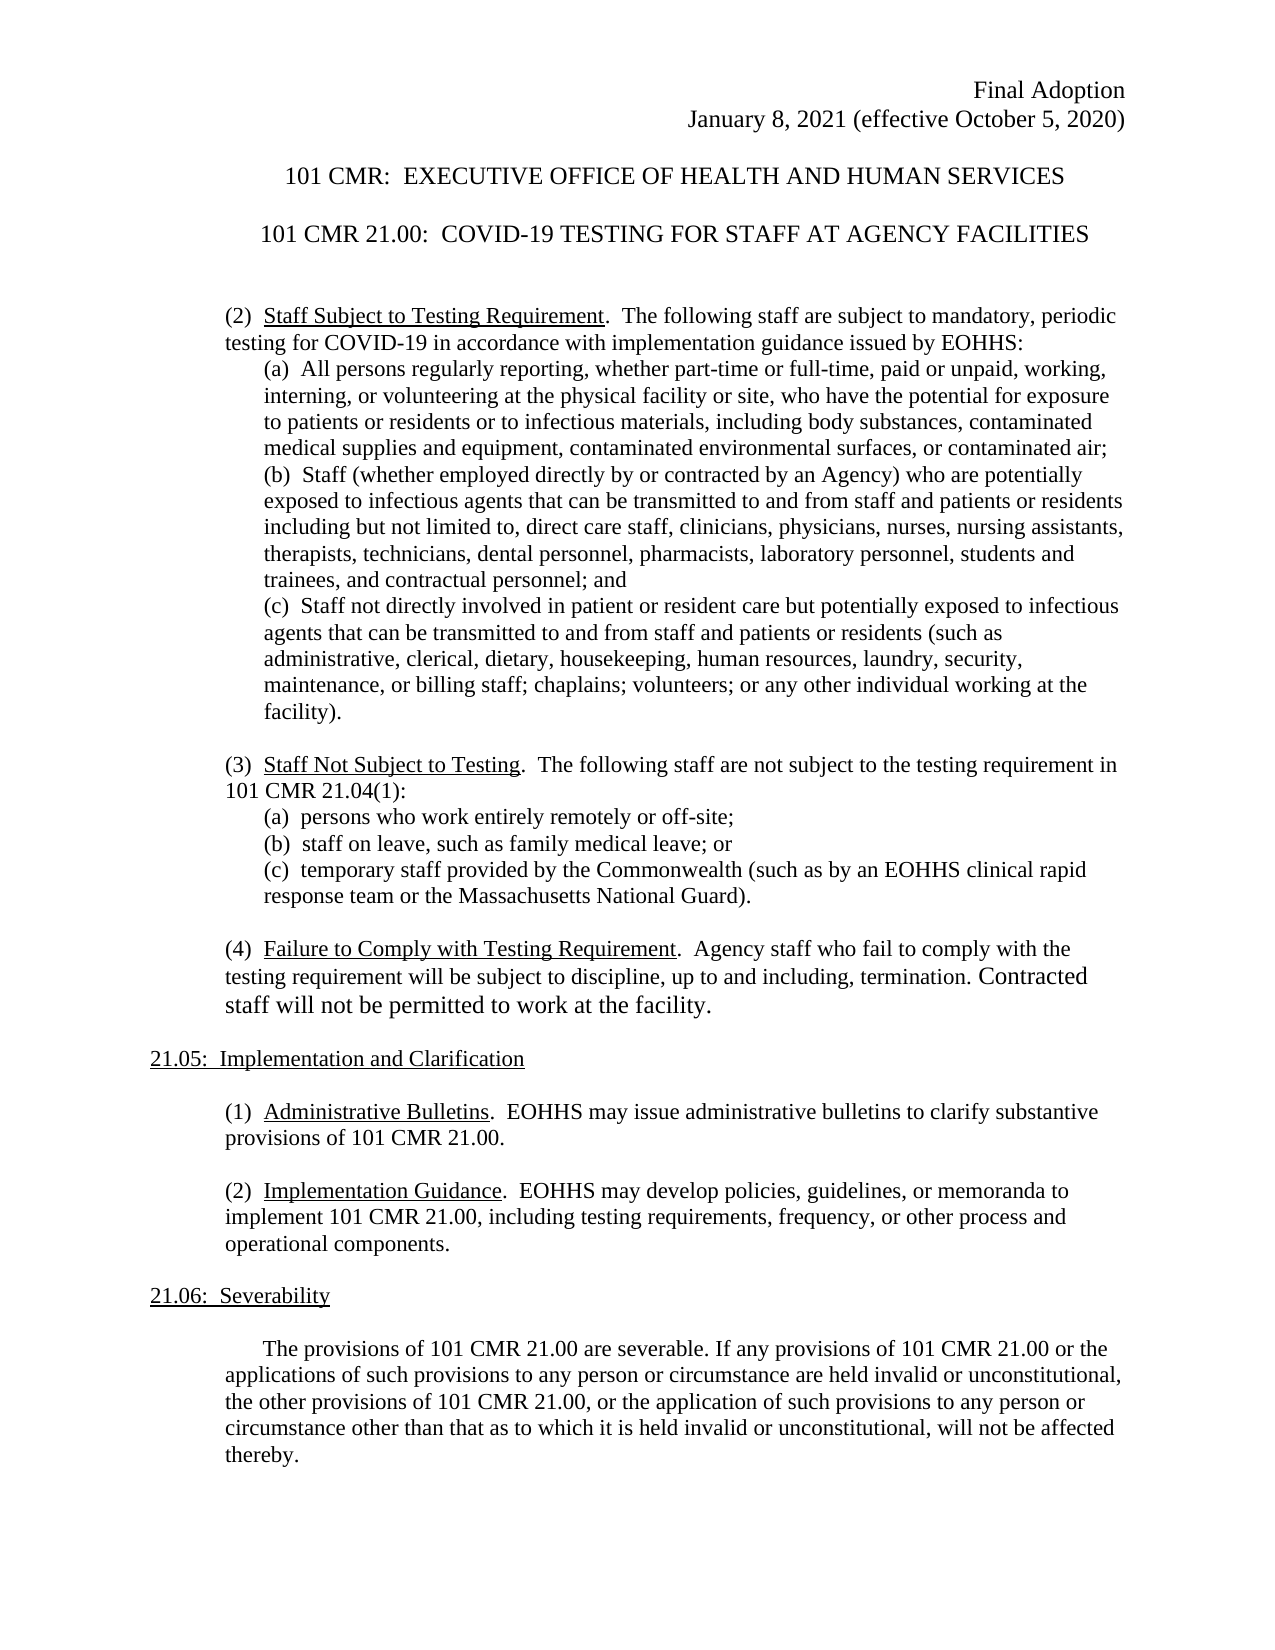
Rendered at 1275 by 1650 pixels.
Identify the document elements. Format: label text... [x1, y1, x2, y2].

text (a) persons who work entirely remotely or off-site; [264, 803, 1125, 830]
text (2) Implementation Guidance. EOHHS may develop policies, guidelines, or memoranda to implement 101 CMR 21.00, including testing requirements, frequency, or other process and operational components. [225, 1177, 1125, 1256]
text (c) temporary staff provided by the Commonwealth (such as by an EOHHS clinical rapid response team or the Massachusetts National Guard). [264, 856, 1125, 909]
text 21.05: Implementation and Clarification [150, 1045, 1125, 1072]
text 21.06: Severability [150, 1282, 1125, 1309]
text The provisions of 101 CMR 21.00 are severable. If any provisions of 101 CMR 21.00 or the applications of such provisions to any person or circumstance are held invalid or unconstitutional, the other provisions of 101 CMR 21.00, or the application of such provisions to any person or circumstance other than that as to which it is held invalid or unconstitutional, will not be affected thereby. [225, 1335, 1125, 1467]
text (a) All persons regularly reporting, whether part-time or full-time, paid or unpaid, working, interning, or volunteering at the physical facility or site, who have the potential for exposure to patients or residents or to infectious materials, including body substances, contaminated medical supplies and equipment, contaminated environmental surfaces, or contaminated air; [264, 355, 1125, 461]
text (b) staff on leave, such as family medical leave; or [264, 830, 1125, 856]
text (c) Staff not directly involved in patient or resident care but potentially exposed to infectious agents that can be transmitted to and from staff and patients or residents (such as administrative, clerical, dietary, housekeeping, human resources, laundry, security, maintenance, or billing staff; chaplains; volunteers; or any other individual working at the facility). [264, 592, 1125, 724]
text (2) Staff Subject to Testing Requirement. The following staff are subject to mandatory, periodic testing for COVID-19 in accordance with implementation guidance issued by EOHHS: [225, 303, 1125, 355]
text (4) Failure to Comply with Testing Requirement. Agency staff who fail to comply with the testing requirement will be subject to discipline, up to and including, termination. Contracted staff will not be permitted to work at the facility. [225, 935, 1125, 1019]
text (b) Staff (whether employed directly by or contracted by an Agency) who are potentially exposed to infectious agents that can be transmitted to and from staff and patients or residents including but not limited to, direct care staff, clinicians, physicians, nurses, nursing assistants, therapists, technicians, dental personnel, pharmacists, laboratory personnel, students and trainees, and contractual personnel; and [264, 461, 1125, 592]
text (3) Staff Not Subject to Testing. The following staff are not subject to the testing requirement in 101 CMR 21.04(1): [225, 751, 1125, 803]
text (1) Administrative Bulletins. EOHHS may issue administrative bulletins to clarify substantive provisions of 101 CMR 21.00. [225, 1098, 1125, 1151]
